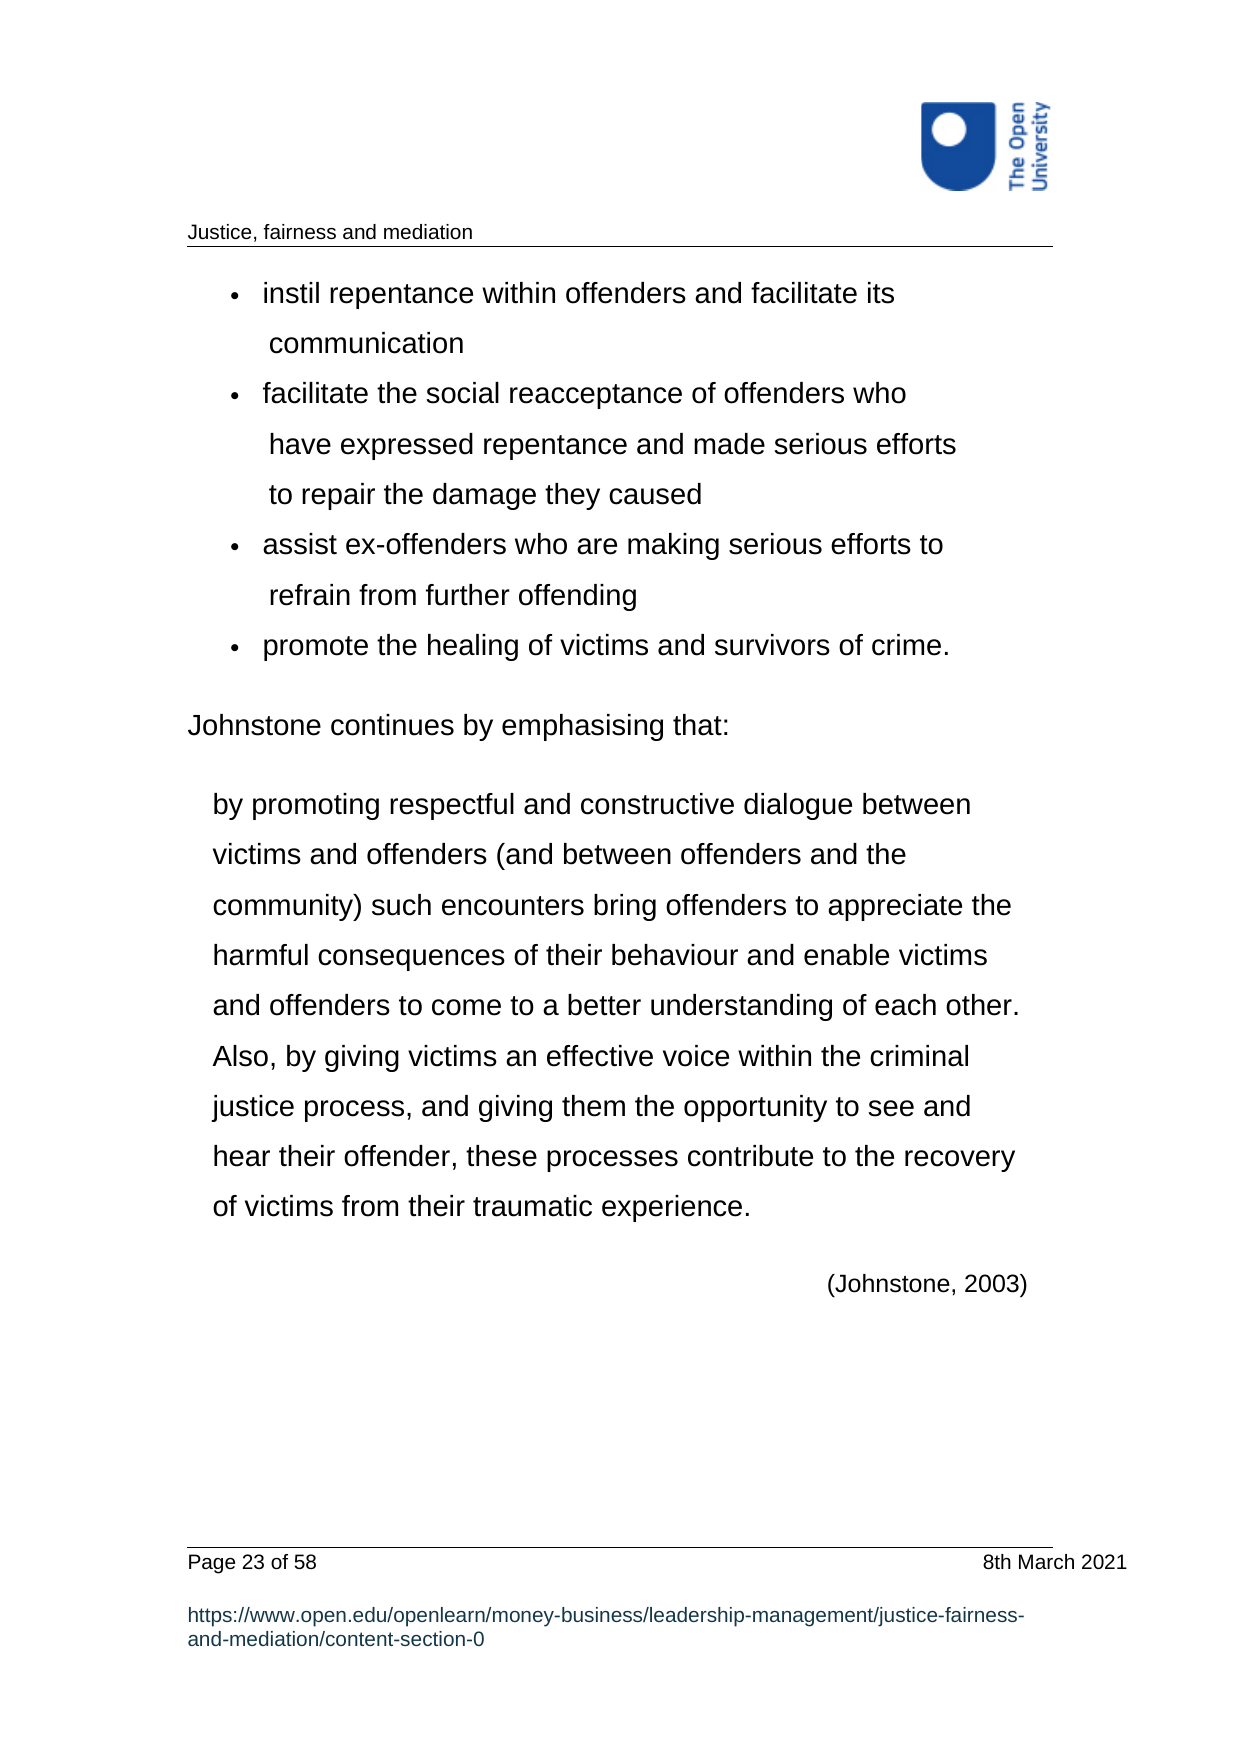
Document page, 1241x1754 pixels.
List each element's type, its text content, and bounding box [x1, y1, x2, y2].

text (Johnstone, 2003) [460, 1269, 1028, 1298]
text Johnstone continues by emphasising that: [187, 707, 1053, 741]
list facilitate the social reacceptance of offenders who have expressed repentance and made serious efforts to repair the damage they caused [231, 376, 972, 511]
text by promoting respectful and constructive dialogue between victims and offenders (and between offenders and the community) such encounters bring offenders to appreciate the harmful consequences of their behaviour and enable victims and offenders to come to a better understanding of each other. Also, by giving victims an effective voice within the criminal justice process, and giving them the opportunity to see and hear their offender, these processes contribute to the recovery of victims from their traumatic experience. [212, 787, 1028, 1223]
picture [921, 102, 1052, 191]
list instil repentance within offenders and facilitate its communication [231, 276, 972, 360]
list promote the healing of victims and survivors of crime. [231, 628, 972, 662]
list assist ex-offenders who are making serious efforts to refrain from further offending [231, 527, 972, 611]
